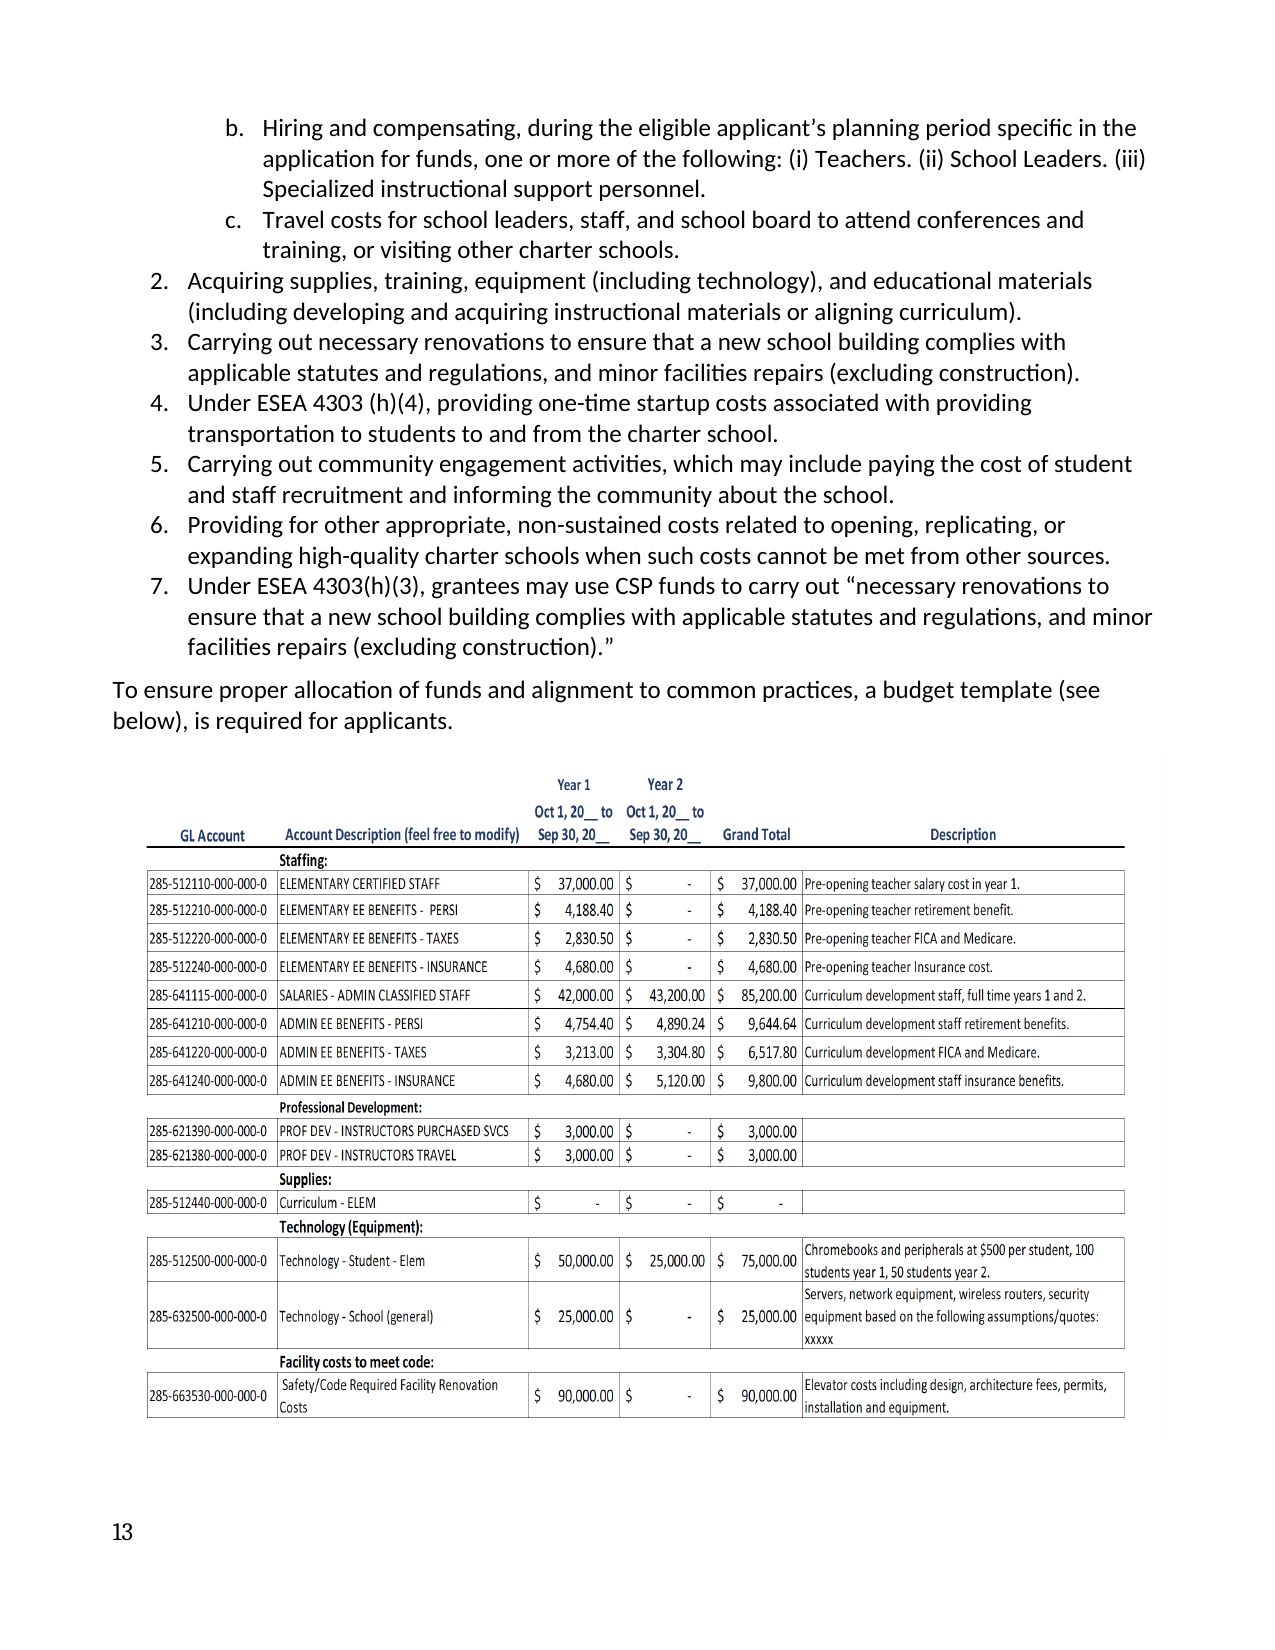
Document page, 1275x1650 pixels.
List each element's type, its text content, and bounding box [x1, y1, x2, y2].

list Hiring and compensating, during the eligible applicant’s planning period specific in the application for funds, one or more of the following: (i) Teachers. (ii) School Leaders. (iii) Specialized instructional support personnel. [225, 112, 1162, 204]
list Carrying out necessary renovations to ensure that a new school building complies with applicable statutes and regulations, and minor facilities repairs (excluding construction). [150, 326, 1162, 387]
list Providing for other appropriate, non-sustained costs related to opening, replicating, or expanding high-quality charter schools when such costs cannot be met from other sources. [150, 509, 1162, 570]
list Acquiring supplies, training, equipment (including technology), and educational materials (including developing and acquiring instructional materials or aligning curriculum). [150, 265, 1162, 326]
list Carrying out community engagement activities, which may include paying the cost of student and staff recruitment and informing the community about the school. [150, 448, 1162, 509]
text To ensure proper allocation of funds and alignment to common practices, a budget template (see below), is required for applicants. [112, 674, 1162, 735]
picture [112, 747, 1163, 1445]
list Under ESEA 4303 (h)(4), providing one-time startup costs associated with providing transportation to students to and from the charter school. [150, 387, 1162, 448]
list Under ESEA 4303(h)(3), grantees may use CSP funds to carry out “necessary renovations to ensure that a new school building complies with applicable statutes and regulations, and minor facilities repairs (excluding construction).” [150, 570, 1162, 662]
list Travel costs for school leaders, staff, and school board to attend conferences and training, or visiting other charter schools. [225, 204, 1162, 265]
